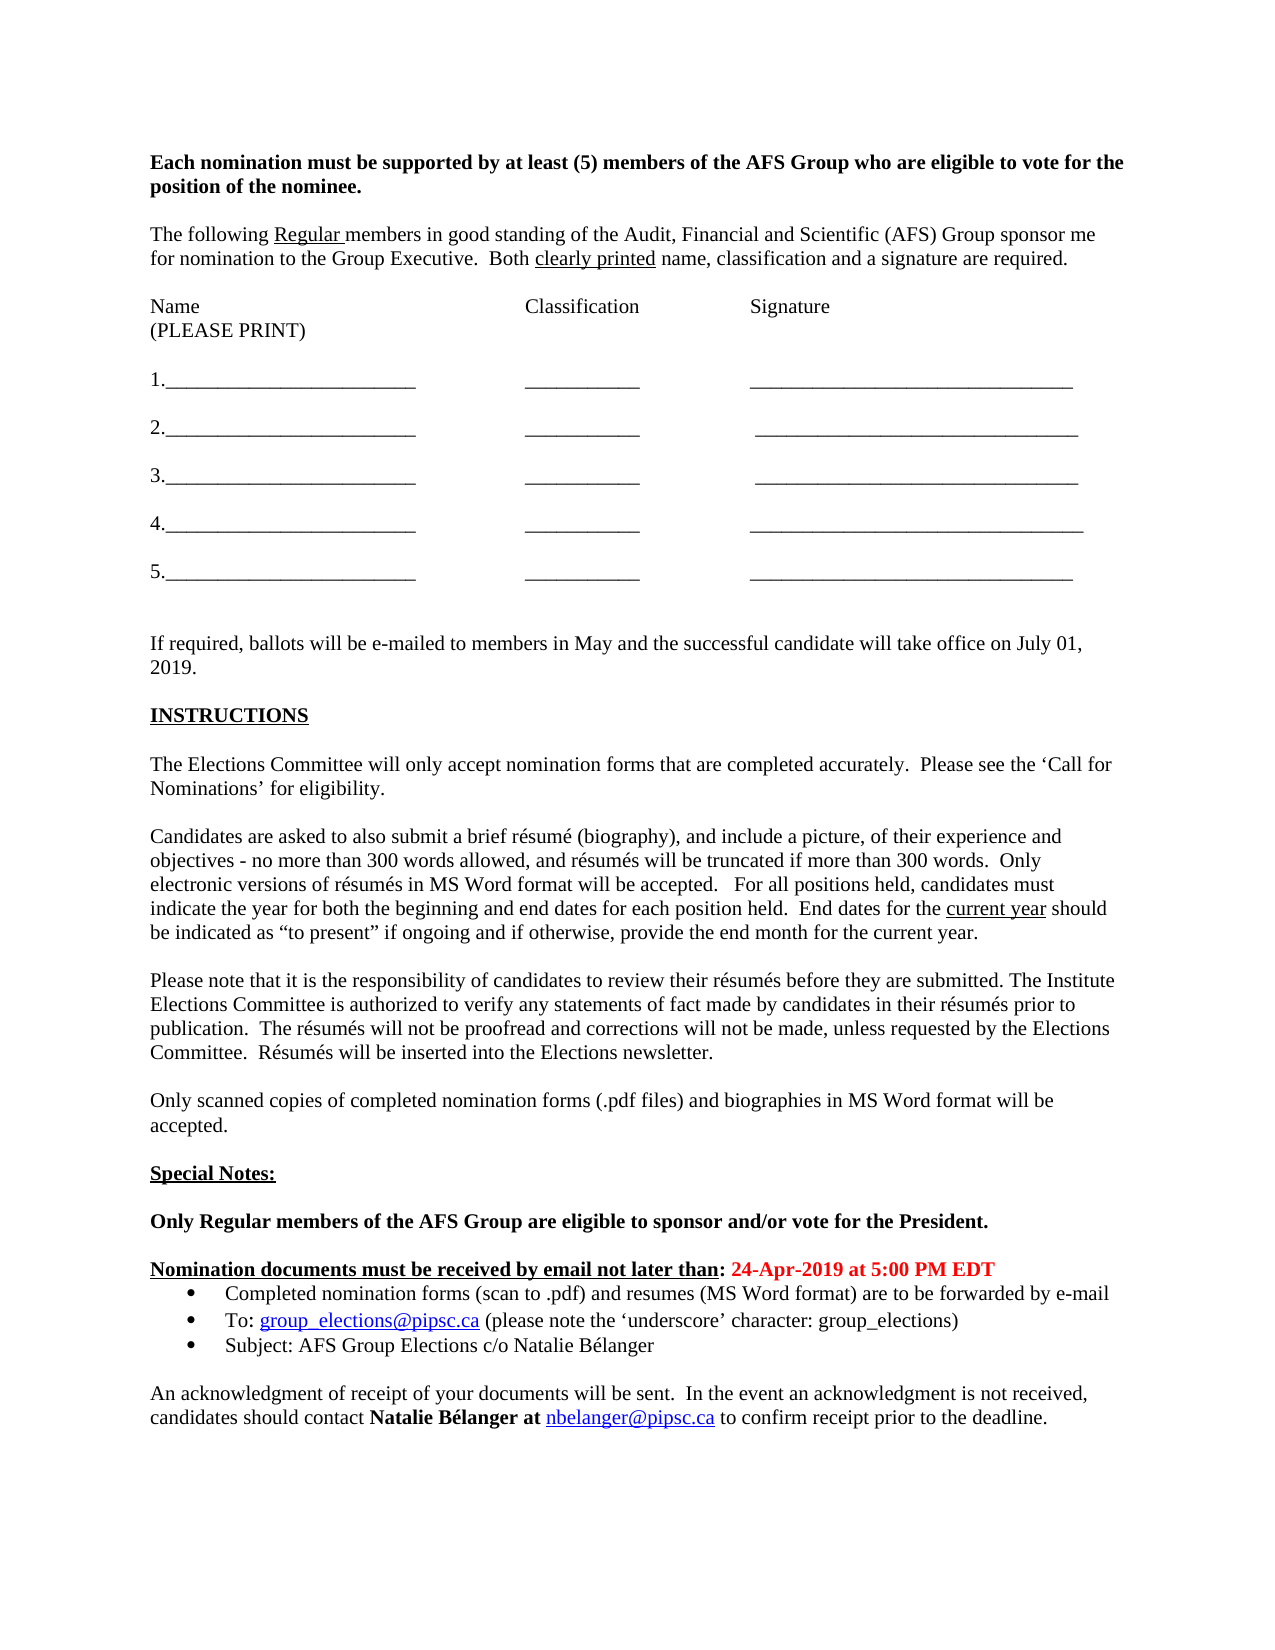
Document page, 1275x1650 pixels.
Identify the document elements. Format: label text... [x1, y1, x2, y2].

text Each nomination must be supported by at least (5) members of the AFS Group who are eligible to vote for the position of the nominee. [150, 150, 1125, 198]
text (PLEASE PRINT) [150, 318, 1125, 342]
text Only Regular members of the AFS Group are eligible to sponsor and/or vote for the President. [150, 1209, 1125, 1233]
text Special Notes: [150, 1161, 1125, 1185]
text Please note that it is the responsibility of candidates to review their résumés before they are submitted. The Institute Elections Committee is authorized to verify any statements of fact made by candidates in their résumés prior to publication. The résumés will not be proofread and corrections will not be made, unless requested by the Elections Committee. Résumés will be inserted into the Elections newsletter. [150, 968, 1125, 1064]
text 2.________________________ ___________ _______________________________ [150, 415, 1125, 439]
text If required, ballots will be e-mailed to members in May and the successful candidate will take office on July 01, 2019. [150, 607, 1125, 679]
text Only scanned copies of completed nomination forms (.pdf files) and biographies in MS Word format will be accepted. [150, 1088, 1125, 1137]
text INSTRUCTIONS [150, 703, 1125, 727]
text 3.________________________ ___________ _______________________________ [150, 463, 1125, 487]
list Candidates are asked to also submit a brief résumé (biography), and include a picture, of their experience and objectives - no more than 300 words allowed, and résumés will be truncated if more than 300 words. Only electronic versions of résumés in MS Word format will be accepted. For all positions held, candidates must indicate the year for both the beginning and end dates for each position held. End dates for the current year should be indicated as “to present” if ongoing and if otherwise, provide the end month for the current year. [150, 824, 1125, 944]
text The following Regular members in good standing of the Audit, Financial and Scientific (AFS) Group sponsor me for nomination to the Group Executive. Both clearly printed name, classification and a signature are required. [150, 222, 1125, 270]
text 1.________________________ ___________ _______________________________ [150, 367, 1125, 391]
text 5.________________________ ___________ _______________________________ [150, 559, 1125, 583]
text Nomination documents must be received by email not later than: 24-Apr-2019 at 5:00 PM EDT [150, 1257, 1125, 1281]
text 4.________________________ ___________ ________________________________ [150, 511, 1125, 535]
text The Elections Committee will only accept nomination forms that are completed accurately. Please see the ‘Call for Nominations’ for eligibility. [150, 752, 1125, 800]
list Completed nomination forms (scan to .pdf) and resumes (MS Word format) are to be forwarded by e-mail [187, 1281, 1125, 1305]
list Subject: AFS Group Elections c/o Natalie Bélanger [187, 1333, 1125, 1357]
list To: group_elections@pipsc.ca (please note the ‘underscore’ character: group_elections) [187, 1305, 1125, 1333]
text An acknowledgment of receipt of your documents will be sent. In the event an acknowledgment is not received, candidates should contact Natalie Bélanger at nbelanger@pipsc.ca to confirm receipt prior to the deadline. [150, 1381, 1125, 1429]
text Name Classification Signature [150, 294, 1125, 318]
